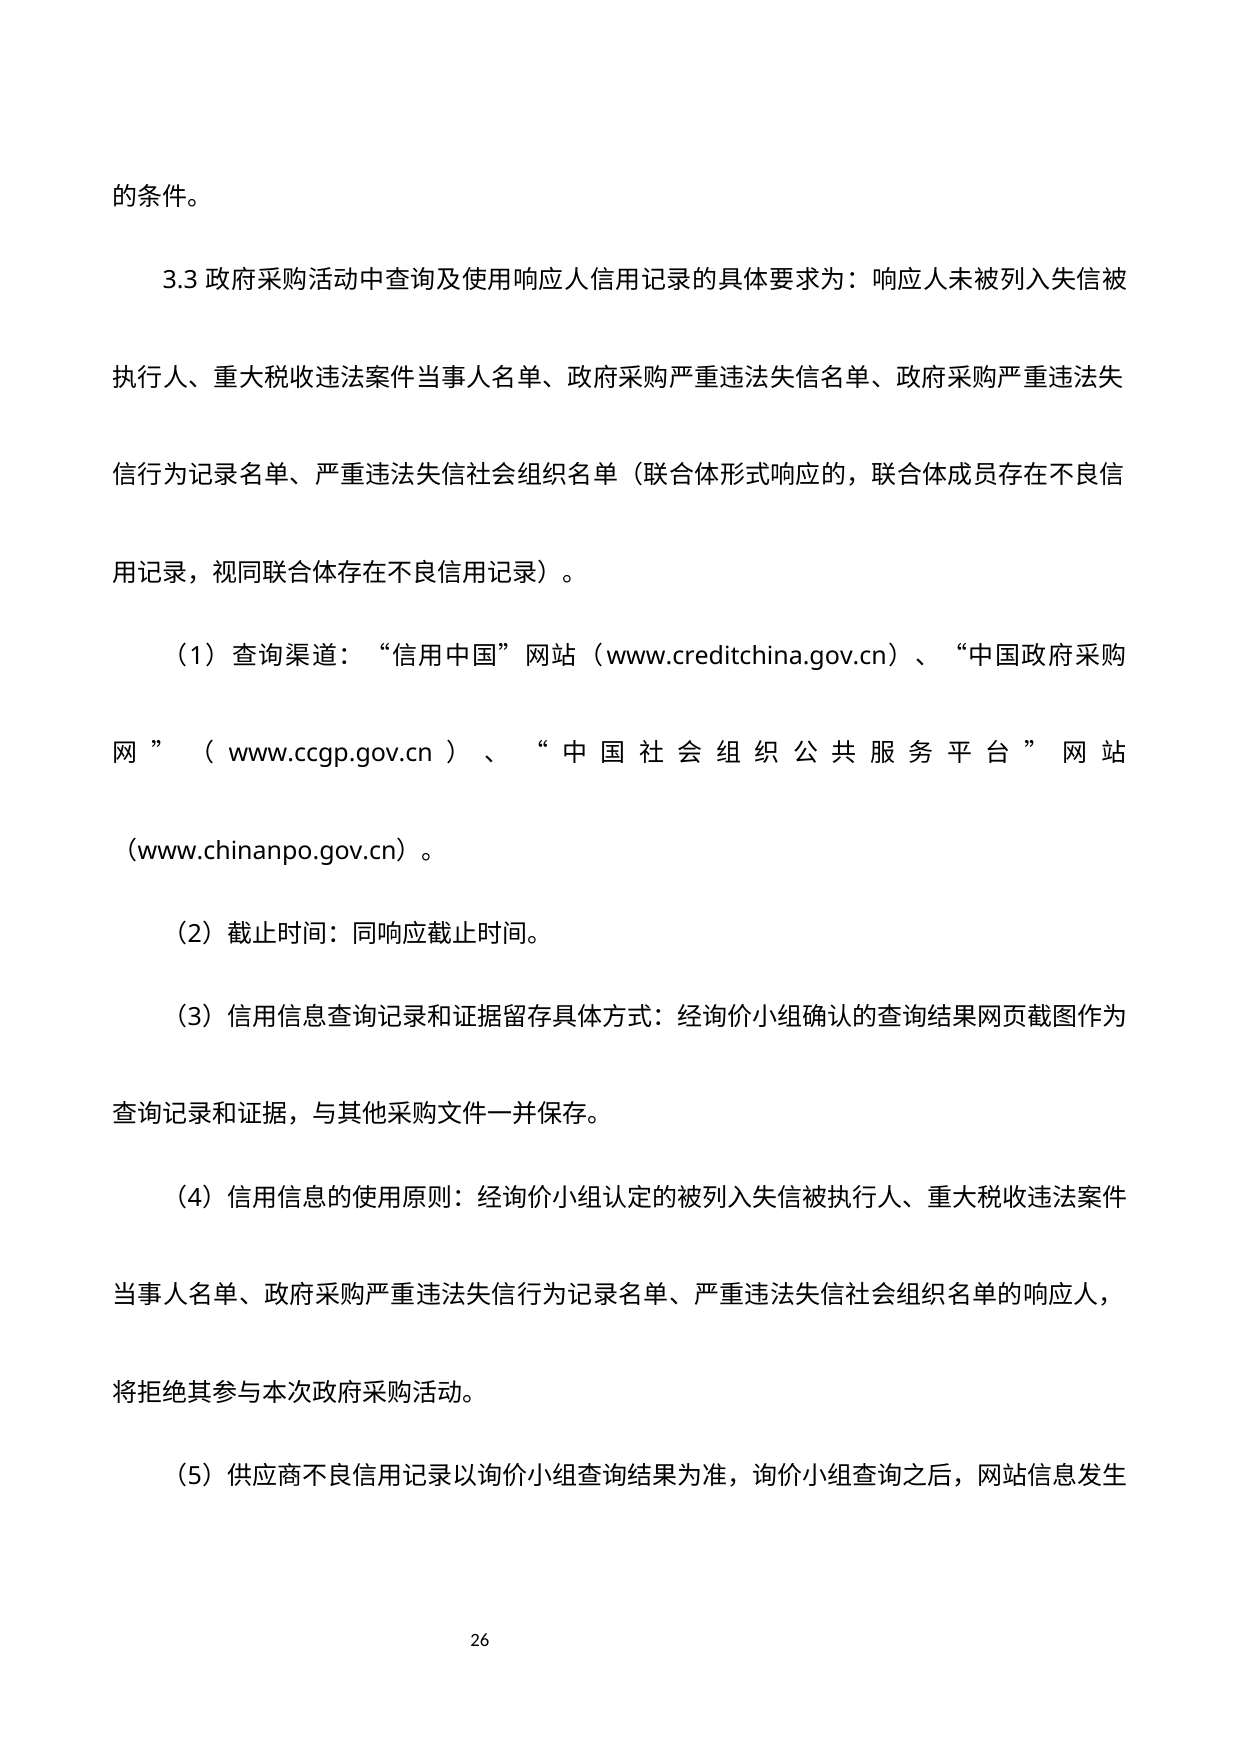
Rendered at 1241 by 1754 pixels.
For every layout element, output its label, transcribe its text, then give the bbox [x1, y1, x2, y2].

text 3.3 政府采购活动中查询及使用响应人信用记录的具体要求为：响应人未被列入失信被执行人、重大税收违法案件当事人名单、政府采购严重违法失信名单、政府采购严重违法失信行为记录名单、严重违法失信社会组织名单（联合体形式响应的，联合体成员存在不良信用记录，视同联合体存在不良信用记录）。 [112, 245, 1128, 603]
text （1）查询渠道：“信用中国”网站（www.creditchina.gov.cn）、“中国政府采购网”（www.ccgp.gov.cn）、“中国社会组织公共服务平台”网站（www.chinanpo.gov.cn）。 [112, 621, 1128, 881]
text （3）信用信息查询记录和证据留存具体方式：经询价小组确认的查询结果网页截图作为查询记录和证据，与其他采购文件一并保存。 [112, 982, 1128, 1144]
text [112, 162, 1128, 227]
text （4）信用信息的使用原则：经询价小组认定的被列入失信被执行人、重大税收违法案件当事人名单、政府采购严重违法失信行为记录名单、严重违法失信社会组织名单的响应人，将拒绝其参与本次政府采购活动。 [112, 1163, 1128, 1423]
text （2）截止时间：同响应截止时间。 [112, 899, 1128, 964]
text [112, 1441, 1128, 1506]
